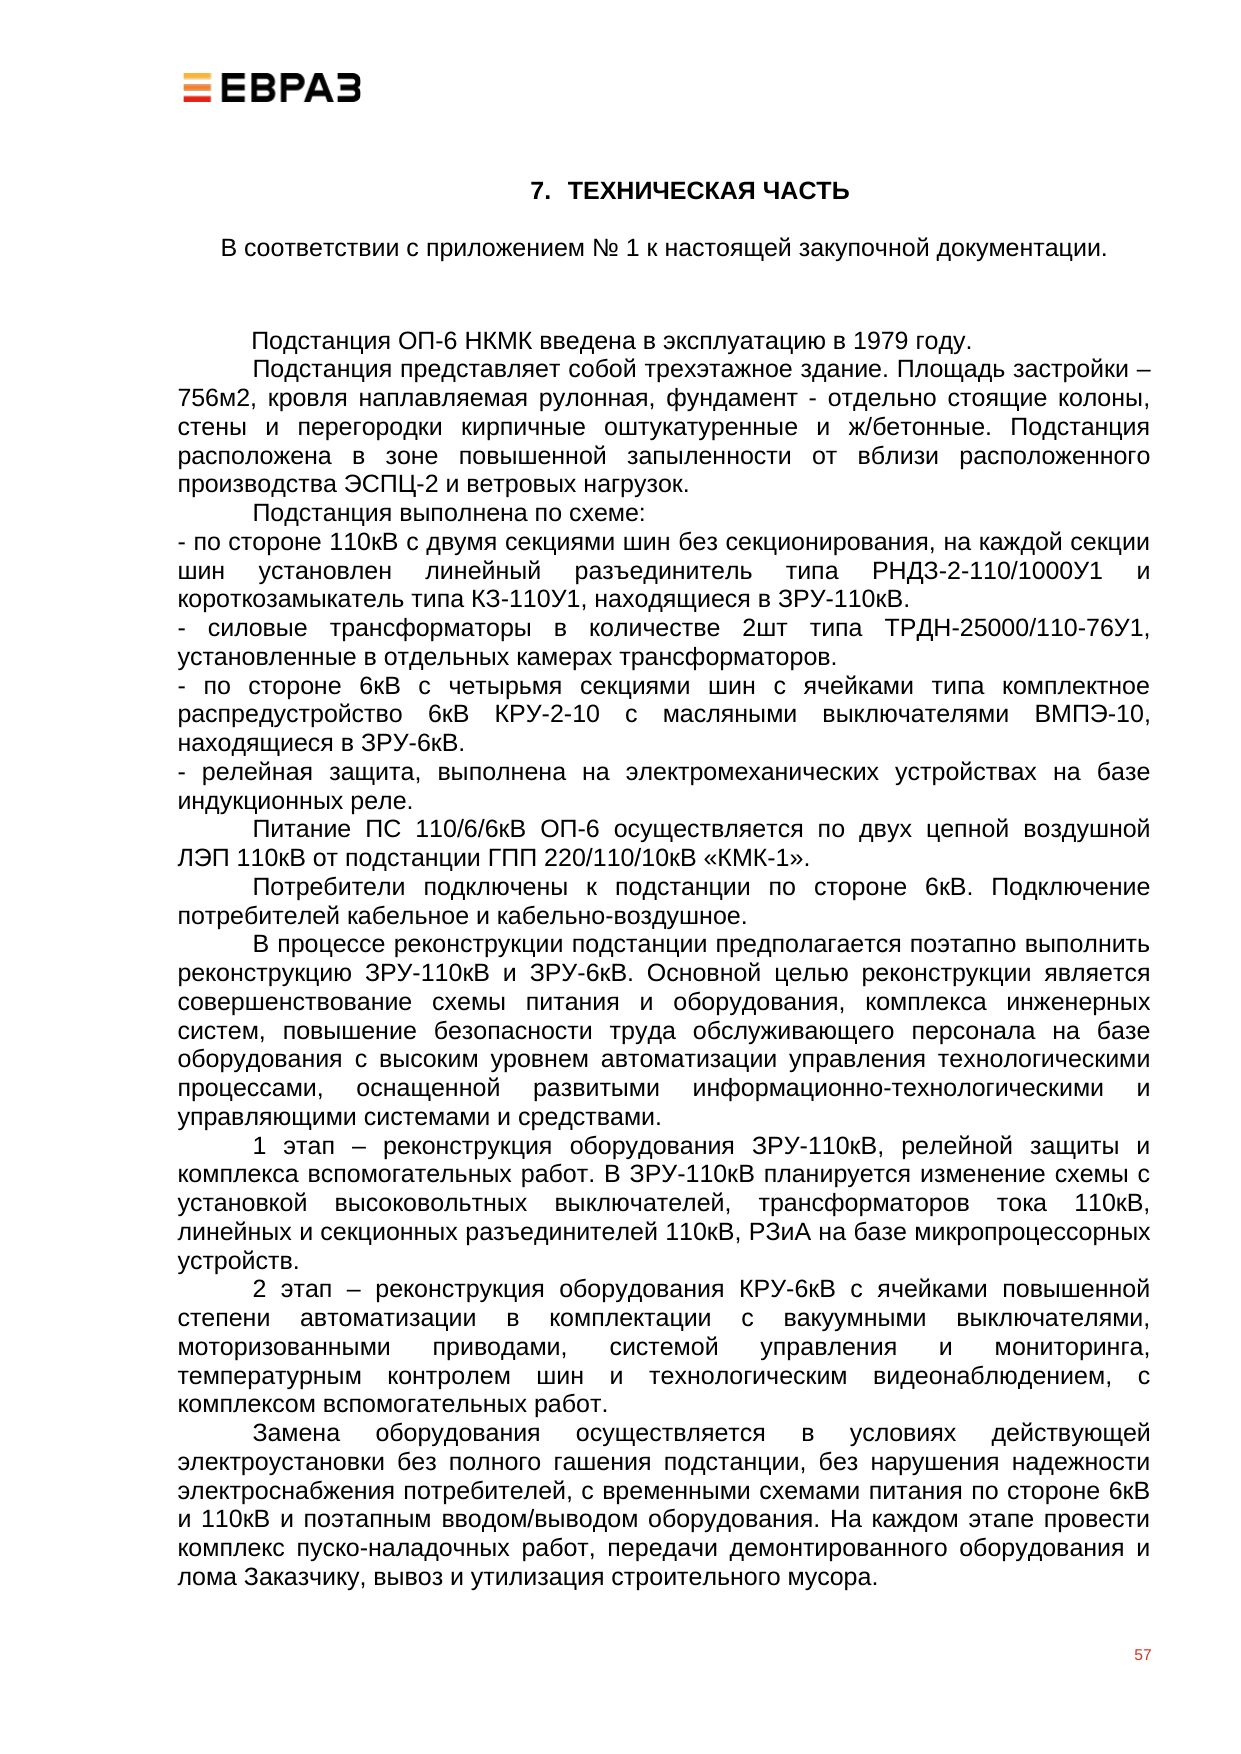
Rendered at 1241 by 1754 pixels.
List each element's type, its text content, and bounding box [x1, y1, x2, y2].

text В соответствии с приложением № 1 к настоящей закупочной документации. [177, 233, 1152, 262]
text Потребители подключены к подстанции по стороне 6кВ. Подключение потребителей кабельное и кабельно-воздушное. [177, 872, 1152, 929]
text В процессе реконструкции подстанции предполагается поэтапно выполнить реконструкцию ЗРУ-110кВ и ЗРУ-6кВ. Основной целью реконструкции является совершенствование схемы питания и оборудования, комплекса инженерных систем, повышение безопасности труда обслуживающего персонала на базе оборудования с высоким уровнем автоматизации управления технологическими процессами, оснащенной развитыми информационно-технологическими и управляющими системами и средствами. [177, 929, 1152, 1131]
text Подстанция представляет собой трехэтажное здание. Площадь застройки – 756м2, кровля наплавляемая рулонная, фундамент - отдельно стоящие колоны, стены и перегородки кирпичные оштукатуренные и ж/бетонные. Подстанция расположена в зоне повышенной запыленности от вблизи расположенного производства ЭСПЦ-2 и ветровых нагрузок. [177, 354, 1152, 498]
text - по стороне 6кВ с четырьмя секциями шин с ячейками типа комплектное распредустройство 6кВ КРУ-2-10 с масляными выключателями ВМПЭ-10, находящиеся в ЗРУ-6кВ. [177, 671, 1152, 757]
text Подстанция ОП-6 НКМК введена в эксплуатацию в 1979 году. [177, 326, 1152, 354]
text 2 этап – реконструкция оборудования КРУ-6кВ с ячейками повышенной степени автоматизации в комплектации с вакуумными выключателями, моторизованными приводами, системой управления и мониторинга, температурным контролем шин и технологическим видеонаблюдением, с комплексом вспомогательных работ. [177, 1274, 1152, 1418]
text - по стороне 110кВ с двумя секциями шин без секционирования, на каждой секции шин установлен линейный разъединитель типа РНДЗ-2-110/1000У1 и короткозамыкатель типа КЗ-110У1, находящиеся в ЗРУ-110кВ. [177, 527, 1152, 613]
list ТЕХНИЧЕСКАЯ ЧАСТЬ [228, 176, 1152, 204]
text Питание ПС 110/6/6кВ ОП-6 осуществляется по двух цепной воздушной ЛЭП 110кВ от подстанции ГПП 220/110/10кВ «КМК-1». [177, 814, 1152, 872]
text Замена оборудования осуществляется в условиях действующей электроустановки без полного гашения подстанции, без нарушения надежности электроснабжения потребителей, с временными схемами питания по стороне 6кВ и 110кВ и поэтапным вводом/выводом оборудования. На каждом этапе провести комплекс пуско-наладочных работ, передачи демонтированного оборудования и лома Заказчику, вывоз и утилизация строительного мусора. [177, 1418, 1152, 1591]
text Подстанция выполнена по схеме: [177, 498, 1152, 527]
text - силовые трансформаторы в количестве 2шт типа ТРДН-25000/110-76У1, установленные в отдельных камерах трансформаторов. [177, 613, 1152, 671]
text - релейная защита, выполнена на электромеханических устройствах на базе индукционных реле. [177, 757, 1152, 814]
text 1 этап – реконструкция оборудования ЗРУ-110кВ, релейной защиты и комплекса вспомогательных работ. В ЗРУ-110кВ планируется изменение схемы с установкой высоковольтных выключателей, трансформаторов тока 110кВ, линейных и секционных разъединителей 110кВ, РЗиА на базе микропроцессорных устройств. [177, 1131, 1152, 1274]
picture [183, 73, 361, 102]
